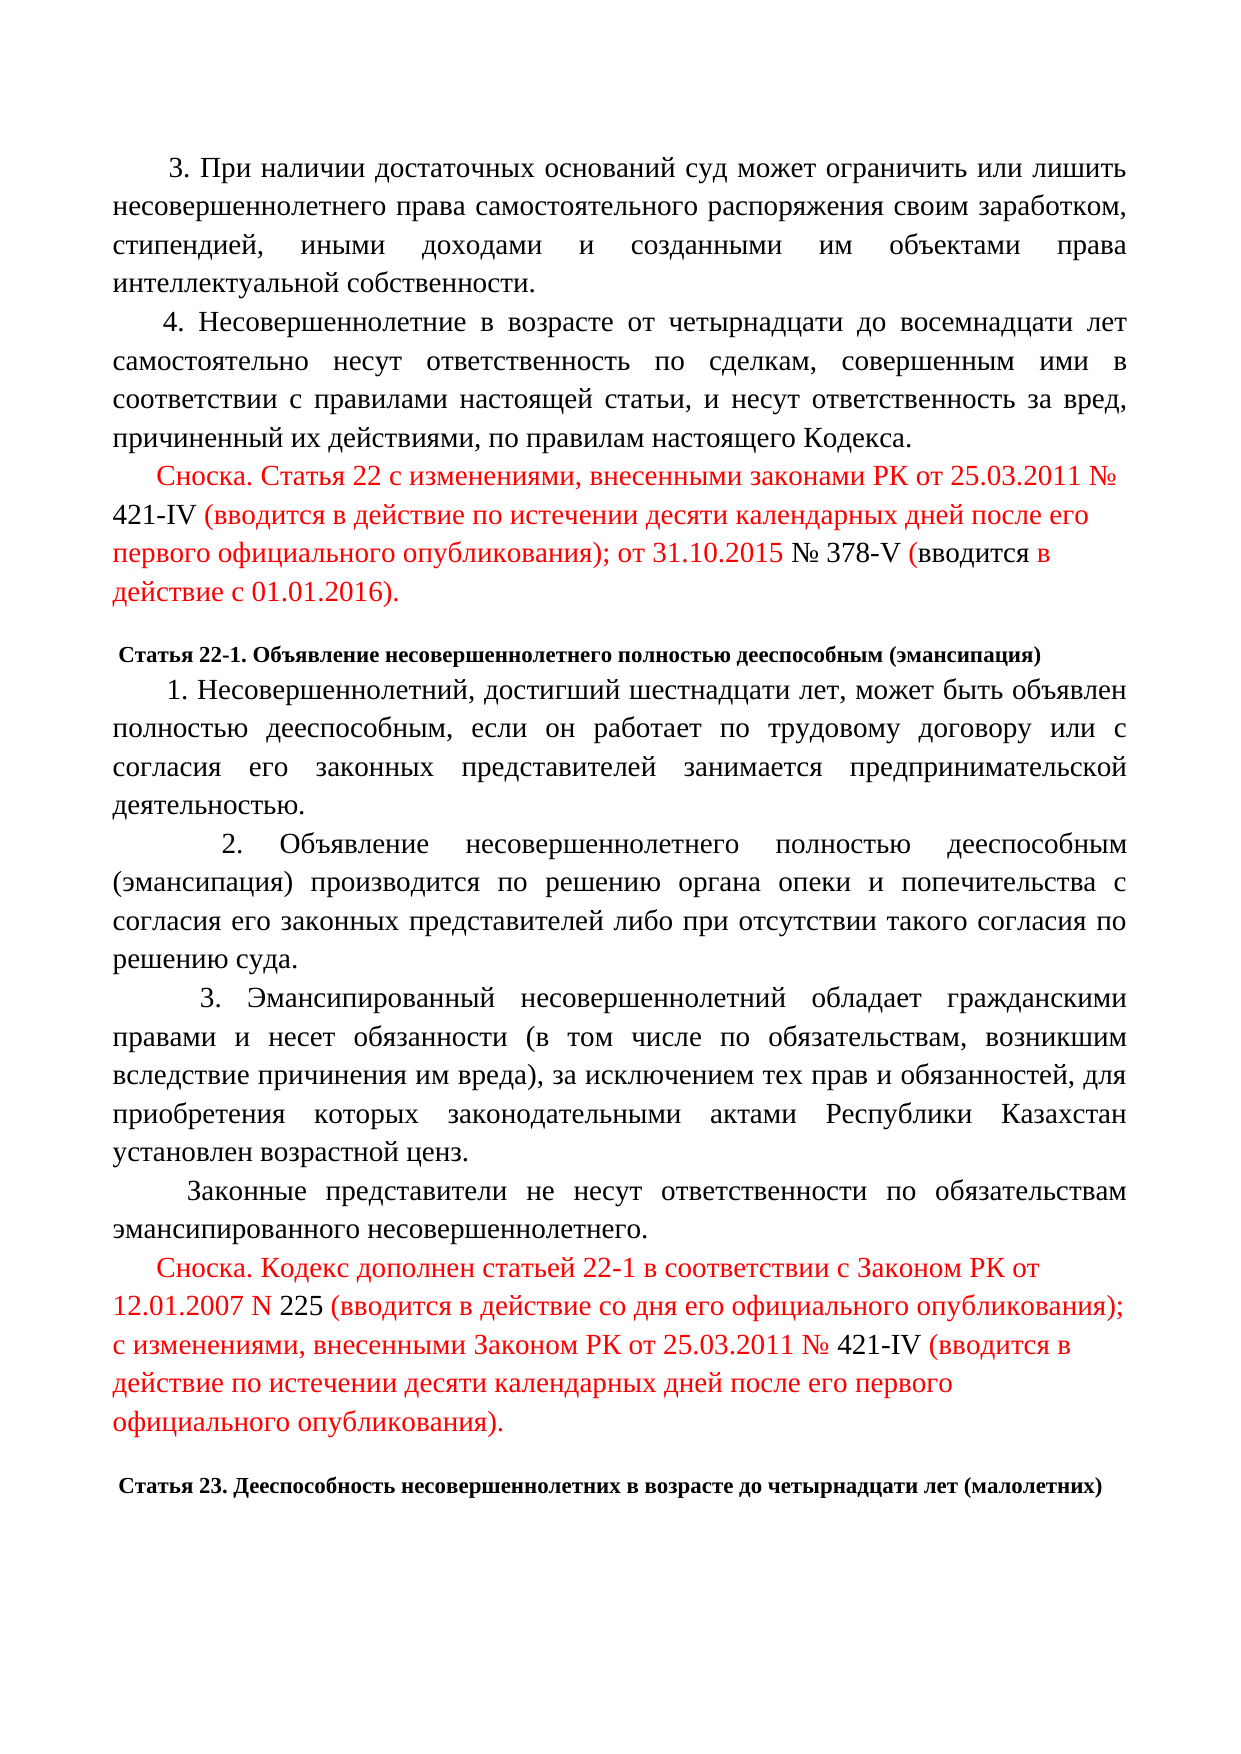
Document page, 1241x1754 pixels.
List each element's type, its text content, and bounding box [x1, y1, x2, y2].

text Законные представители не несут ответственности по обязательствам эмансипированного несовершеннолетнего. [112, 1173, 1128, 1245]
text Статья 22-1. Объявление несовершеннолетнего полностью дееспособным (эмансипация) [112, 642, 1128, 668]
text 2. Объявление несовершеннолетнего полностью дееспособным (эмансипация) производится по решению органа опеки и попечительства с согласия его законных представителей либо при отсутствии такого согласия по решению суда. [112, 826, 1128, 975]
text 3. При наличии достаточных оснований суд может ограничить или лишить несовершеннолетнего права самостоятельного распоряжения своим заработком, стипендией, иными доходами и созданными им объектами права интеллектуальной собственности. [112, 150, 1128, 299]
text 3. Эмансипированный несовершеннолетний обладает гражданскими правами и несет обязанности (в том числе по обязательствам, возникшим вследствие причинения им вреда), за исключением тех прав и обязанностей, для приобретения которых законодательными актами Республики Казахстан установлен возрастной ценз. [112, 980, 1128, 1168]
text Сноска. Статья 22 с изменениями, внесенными законами РК от 25.03.2011 № 421-IV (вводится в действие по истечении десяти календарных дней после его первого официального опубликования); от 31.10.2015 № 378-V (вводится в действие с 01.01.2016). [112, 458, 1128, 638]
text 1. Несовершеннолетний, достигший шестнадцати лет, может быть объявлен полностью дееспособным, если он работает по трудовому договору или с согласия его законных представителей занимается предпринимательской деятельностью. [112, 672, 1128, 821]
text 4. Несовершеннолетние в возрасте от четырнадцати до восемнадцати лет самостоятельно несут ответственность по сделкам, совершенным ими в соответствии с правилами настоящей статьи, и несут ответственность за вред, причиненный их действиями, по правилам настоящего Кодекса. [112, 304, 1128, 453]
text Статья 23. Дееспособность несовершеннолетних в возрасте до четырнадцати лет (малолетних) [112, 1472, 1128, 1498]
text Сноска. Кодекс дополнен статьей 22-1 в соответствии с Законом РК от 12.01.2007 N 225 (вводится в действие со дня его официального опубликования); с изменениями, внесенными Законом РК от 25.03.2011 № 421-IV (вводится в действие по истечении десяти календарных дней после его первого официального опубликования). [112, 1250, 1128, 1468]
